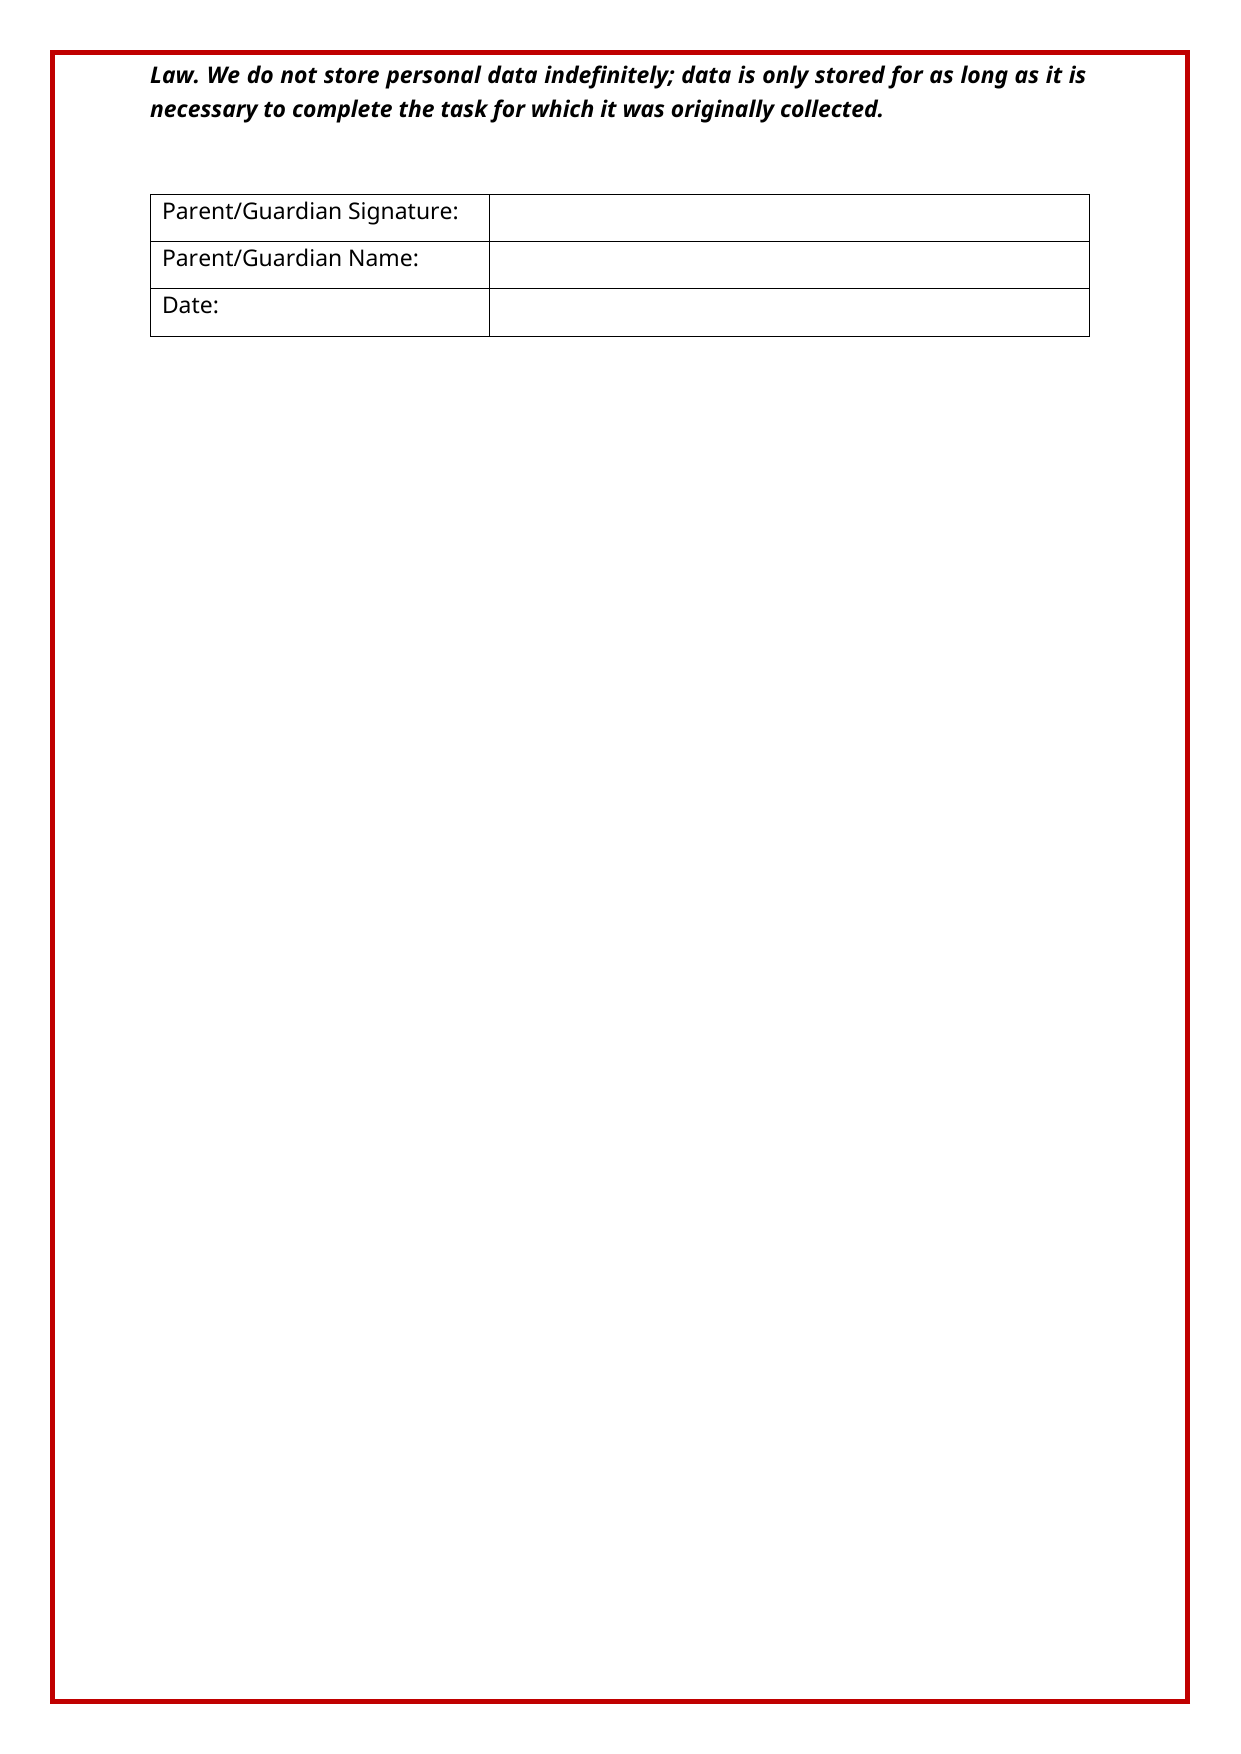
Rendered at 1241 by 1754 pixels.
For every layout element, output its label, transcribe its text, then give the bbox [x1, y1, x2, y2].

table_cell [490, 242, 1089, 288]
table_cell [490, 289, 1089, 336]
table_cell Parent/Guardian Name: [151, 242, 489, 288]
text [150, 59, 1090, 124]
table_header [490, 195, 1089, 241]
table_cell Date: [151, 289, 489, 336]
table_header Parent/Guardian Signature: [151, 195, 489, 241]
